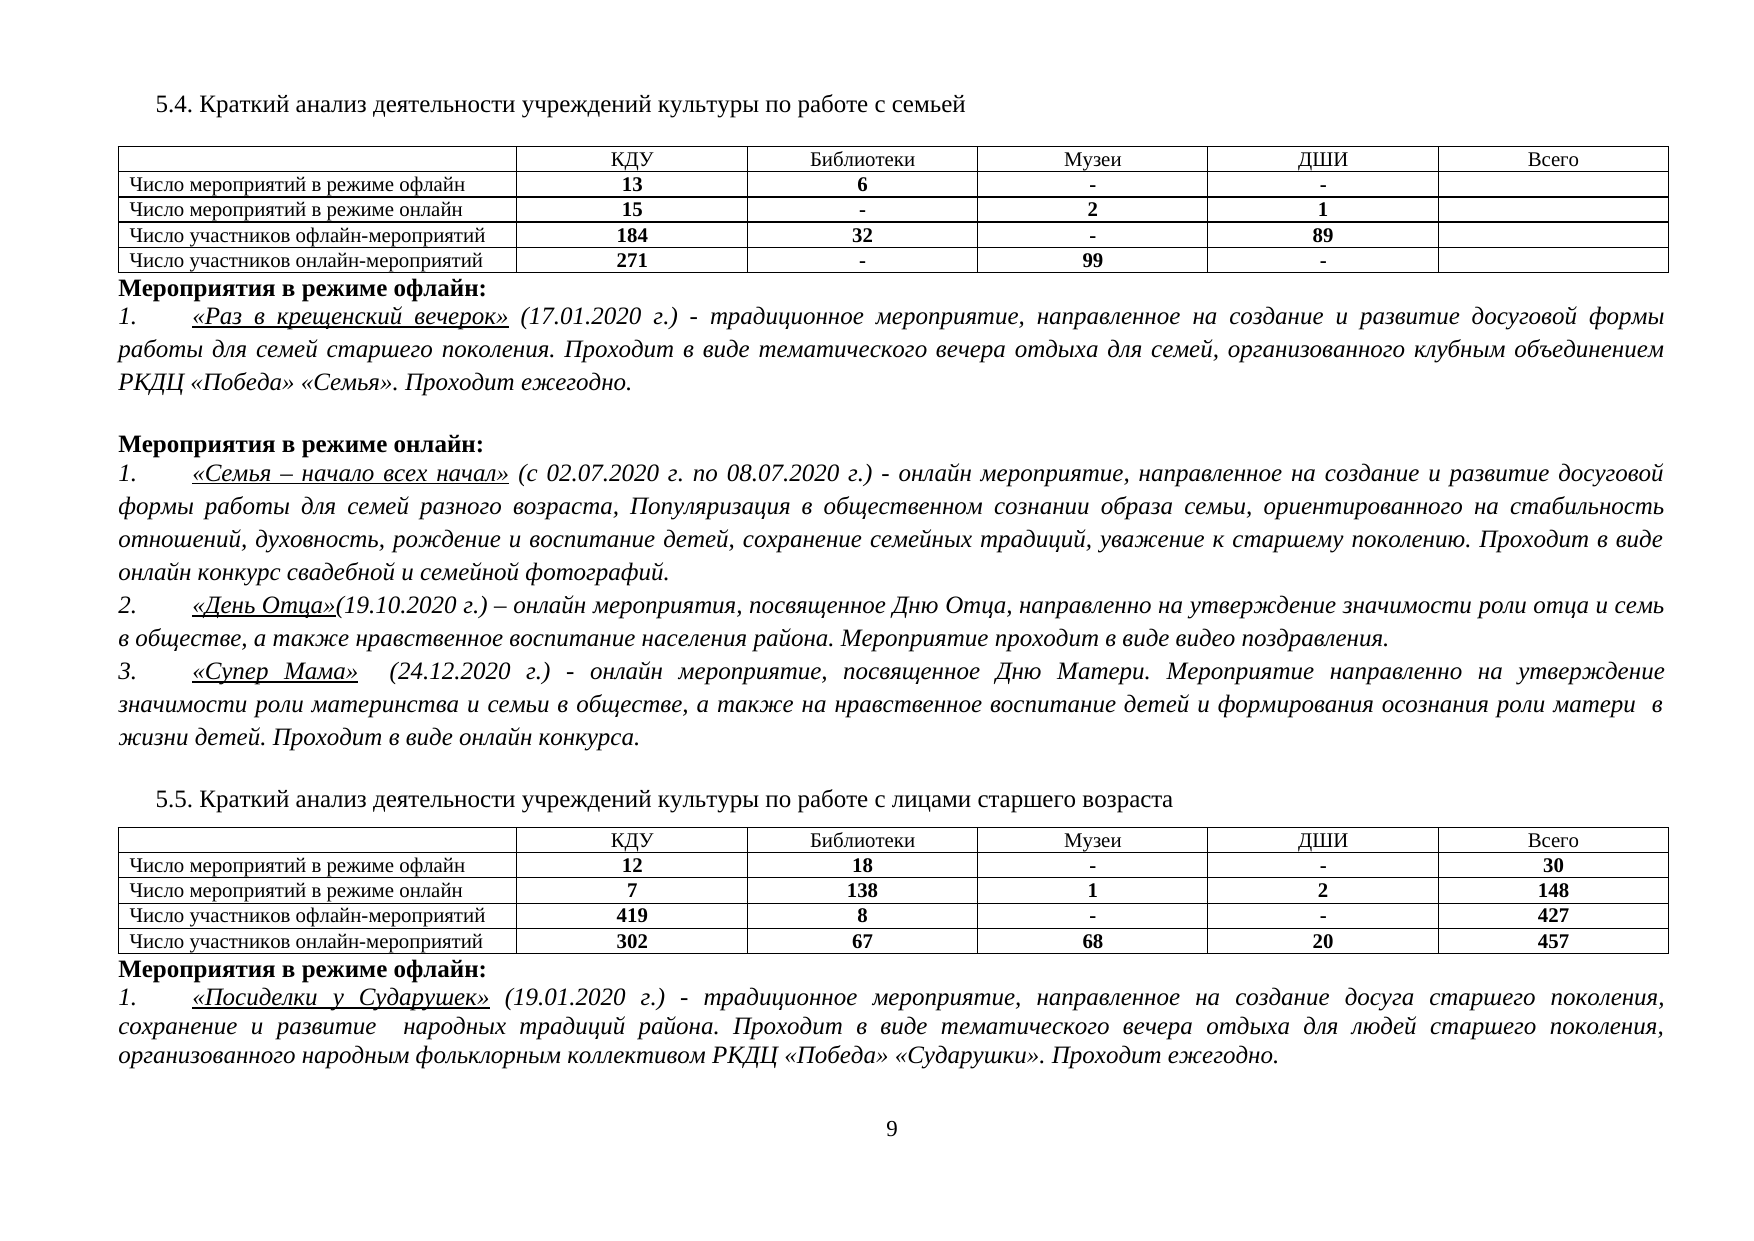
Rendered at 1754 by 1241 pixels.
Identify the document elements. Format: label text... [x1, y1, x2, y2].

list 5.4. Краткий анализ деятельности учреждений культуры по работе с семьей [118, 89, 1665, 117]
table_header ДШИ [1208, 147, 1438, 171]
table_cell 15 [517, 198, 747, 221]
table_header Всего [1439, 147, 1668, 171]
table_cell 30 [1439, 853, 1668, 877]
table_cell 1 [978, 878, 1207, 902]
table_header ДШИ [1208, 828, 1438, 852]
table_cell 302 [517, 929, 747, 953]
table_cell - [748, 198, 977, 221]
table_cell 427 [1439, 904, 1668, 927]
table_cell 68 [978, 929, 1207, 953]
table_cell - [748, 248, 977, 272]
table_cell 457 [1439, 929, 1668, 953]
table_header КДУ [517, 147, 747, 171]
table_cell 2 [1208, 878, 1438, 902]
table_cell [1439, 248, 1668, 272]
table_cell 7 [517, 878, 747, 902]
table_cell 32 [748, 223, 977, 247]
table_cell 89 [1208, 223, 1438, 247]
table_cell 18 [748, 853, 977, 877]
table_cell [1439, 172, 1668, 196]
list «Посиделки у Сударушек» (19.01.2020 г.) - традиционное мероприятие, направленное на создание досуга старшего поколения, сохранение и развитие народных традиций района. Проходит в виде тематического вечера отдыха для людей старшего поколения, организованного народным фольклорным коллективом РКДЦ «Победа» «Сударушки». Проходит ежегодно. [118, 982, 1665, 1069]
text Мероприятия в режиме онлайн: [118, 429, 1665, 458]
table_cell 20 [1208, 929, 1438, 953]
table_cell 1 [1208, 198, 1438, 221]
table_header Библиотеки [748, 828, 977, 852]
text Мероприятия в режиме офлайн: [118, 273, 1665, 301]
text Мероприятия в режиме офлайн: [118, 954, 1665, 982]
table_cell 138 [748, 878, 977, 902]
table_cell 271 [517, 248, 747, 272]
list 5.5. Краткий анализ деятельности учреждений культуры по работе с лицами старшего возраста [118, 784, 1665, 813]
table_cell Число участников офлайн-мероприятий [119, 223, 516, 247]
list «Семья – начало всех начал» (с 02.07.2020 г. по 08.07.2020 г.) - онлайн мероприятие, направленное на создание и развитие досуговой формы работы для семей разного возраста, Популяризация в общественном сознании образа семьи, ориентированного на стабильность отношений, духовность, рождение и воспитание детей, сохранение семейных традиций, уважение к старшему поколению. Проходит в виде онлайн конкурс свадебной и семейной фотографий. [118, 458, 1665, 586]
table_cell 184 [517, 223, 747, 247]
table_header Музеи [978, 828, 1207, 852]
table_header [119, 828, 516, 852]
table_cell - [1208, 904, 1438, 927]
table_cell 99 [978, 248, 1207, 272]
table_cell Число участников онлайн-мероприятий [119, 248, 516, 272]
table_cell - [978, 853, 1207, 877]
list «Раз в крещенский вечерок» (17.01.2020 г.) - традиционное мероприятие, направленное на создание и развитие досуговой формы работы для семей старшего поколения. Проходит в виде тематического вечера отдыха для семей, организованного клубным объединением РКДЦ «Победа» «Семья». Проходит ежегодно. [118, 301, 1665, 396]
table_cell 148 [1439, 878, 1668, 902]
table_cell 2 [978, 198, 1207, 221]
table_cell 67 [748, 929, 977, 953]
table_cell Число мероприятий в режиме онлайн [119, 198, 516, 221]
table_cell Число мероприятий в режиме офлайн [119, 853, 516, 877]
table_cell 8 [748, 904, 977, 927]
table_cell - [1208, 248, 1438, 272]
table_cell Число мероприятий в режиме офлайн [119, 172, 516, 196]
table_cell Число мероприятий в режиме онлайн [119, 878, 516, 902]
table_cell Число участников онлайн-мероприятий [119, 929, 516, 953]
table_cell 13 [517, 172, 747, 196]
table_header Библиотеки [748, 147, 977, 171]
table_header Всего [1439, 828, 1668, 852]
table_header [119, 147, 516, 171]
table_header Музеи [978, 147, 1207, 171]
table_cell - [1208, 172, 1438, 196]
table_cell - [978, 904, 1207, 927]
table_cell - [978, 223, 1207, 247]
table_cell Число участников офлайн-мероприятий [119, 904, 516, 927]
table_cell 12 [517, 853, 747, 877]
table_header КДУ [517, 828, 747, 852]
table_cell 419 [517, 904, 747, 927]
list «Супер Мама» (24.12.2020 г.) - онлайн мероприятие, посвященное Дню Матери. Мероприятие направленно на утверждение значимости роли материнства и семьи в обществе, а также на нравственное воспитание детей и формирования осознания роли матери в жизни детей. Проходит в виде онлайн конкурса. [118, 656, 1665, 751]
table_cell 6 [748, 172, 977, 196]
table_cell [1439, 198, 1668, 221]
table_cell - [978, 172, 1207, 196]
table_cell [1439, 223, 1668, 247]
table_cell - [1208, 853, 1438, 877]
list «День Отца»(19.10.2020 г.) – онлайн мероприятия, посвященное Дню Отца, направленно на утверждение значимости роли отца и семь в обществе, а также нравственное воспитание населения района. Мероприятие проходит в виде видео поздравления. [118, 590, 1665, 652]
